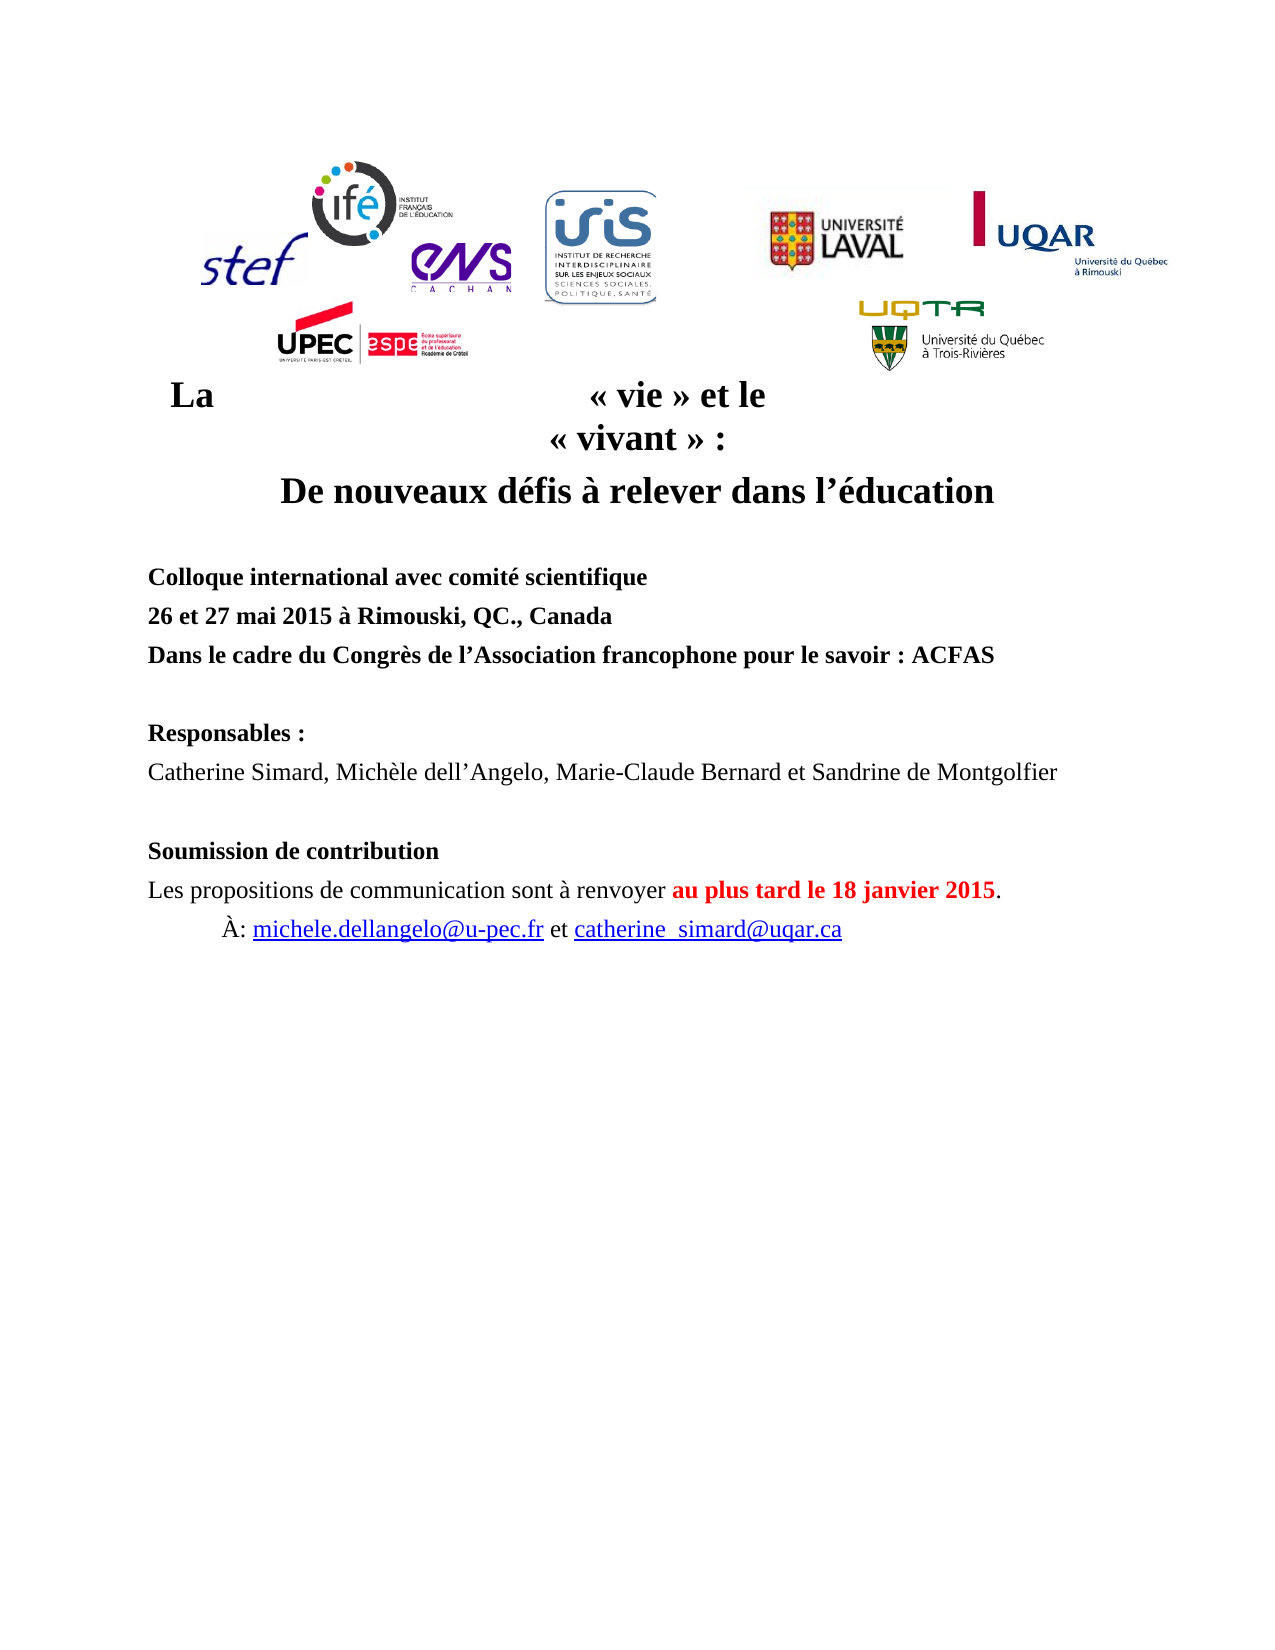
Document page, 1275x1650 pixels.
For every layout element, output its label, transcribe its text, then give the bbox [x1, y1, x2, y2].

picture [851, 295, 1047, 374]
text Colloque international avec comité scientifique [148, 562, 1127, 590]
picture [970, 187, 1177, 285]
text Catherine Simard, Michèle dell’Angelo, Marie-Claude Bernard et Sandrine de Montgolfier [148, 757, 1127, 786]
text Soumission de contribution [148, 836, 1127, 864]
text À: michele.dellangelo@u-pec.fr et catherine_simard@uqar.ca [221, 914, 1127, 943]
picture [254, 295, 483, 377]
text 26 et 27 mai 2015 à Rimouski, QC., Canada [148, 601, 1127, 629]
text Les propositions de communication sont à renvoyer au plus tard le 18 janvier 2015. [148, 875, 1127, 904]
text De nouveaux défis à relever dans l’éducation [148, 469, 1127, 512]
text Responsables : [148, 718, 1127, 747]
text Dans le cadre du Congrès de l’Association francophone pour le savoir : ACFAS [148, 640, 1127, 669]
picture [198, 147, 511, 291]
text La « vie » et le « vivant » : [148, 372, 1127, 458]
